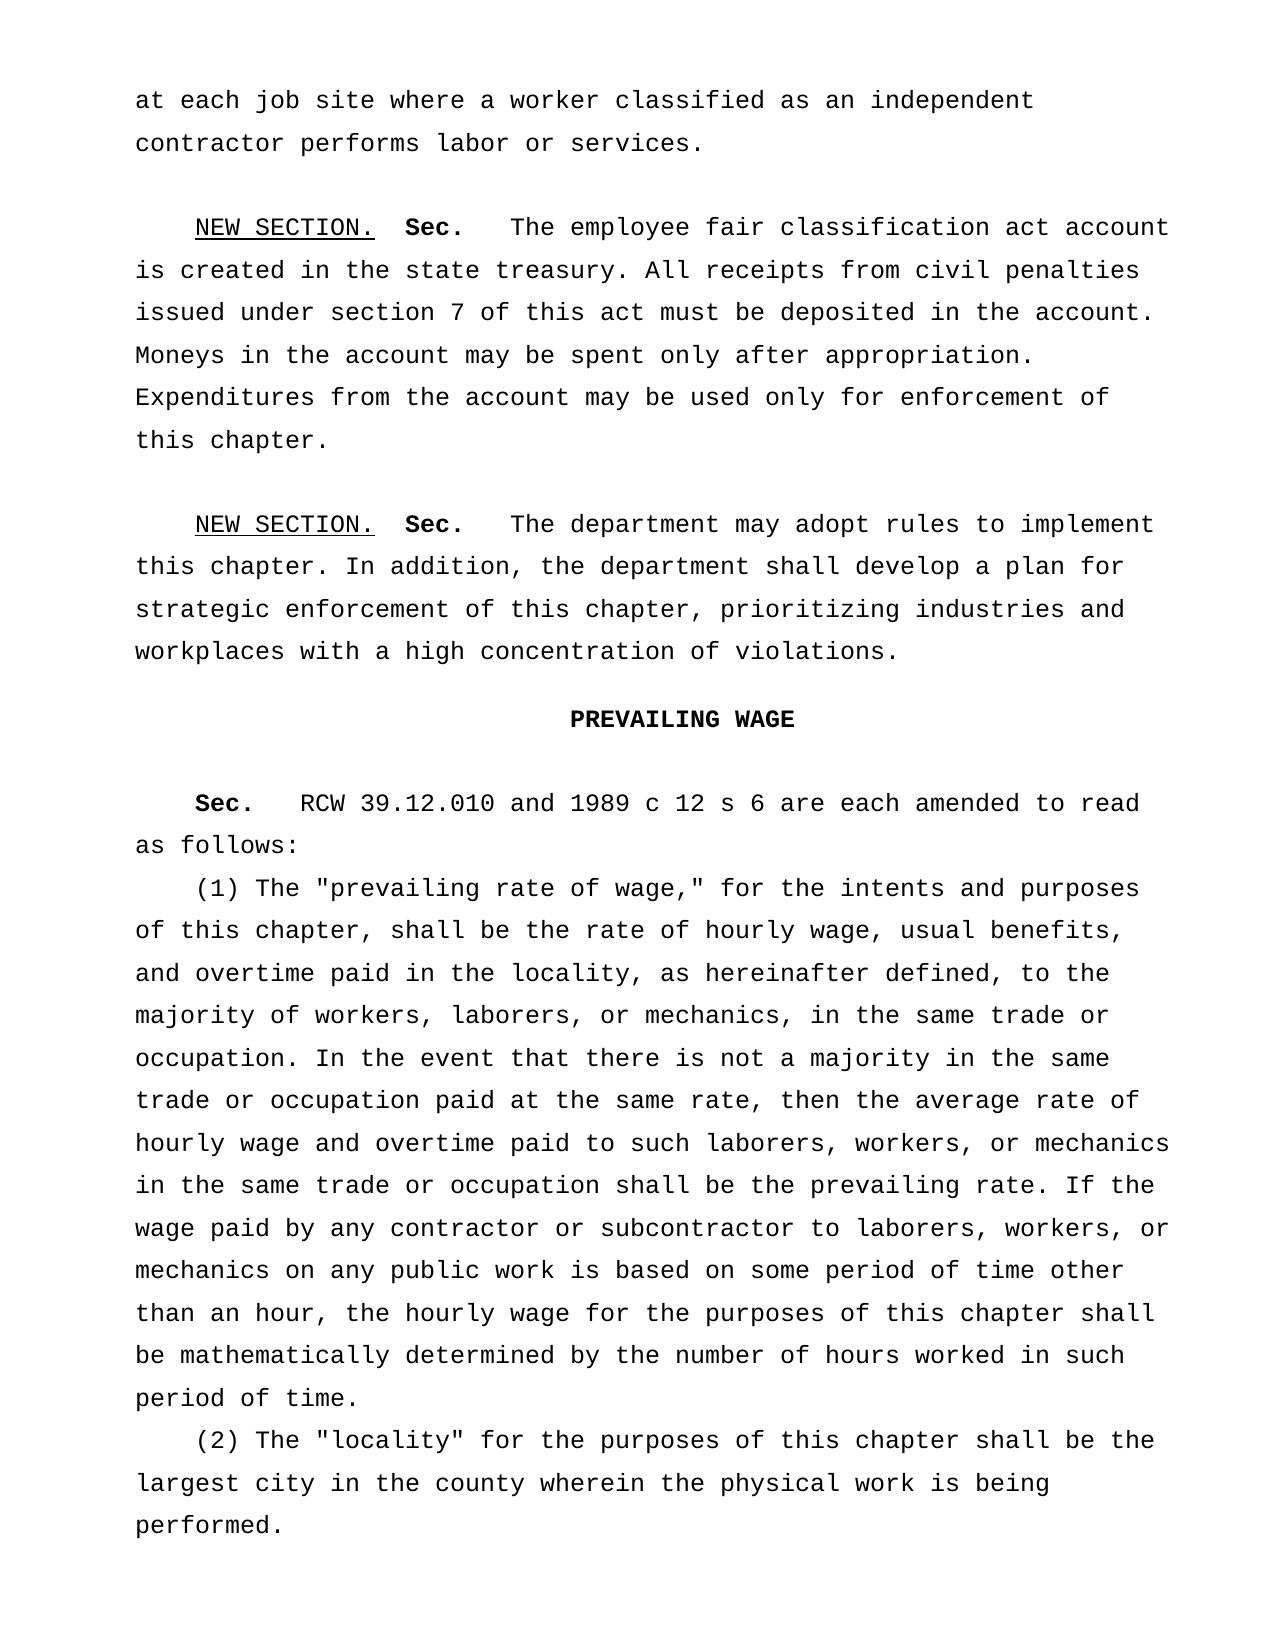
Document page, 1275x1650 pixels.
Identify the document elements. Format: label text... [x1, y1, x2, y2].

text PREVAILING WAGE [135, 693, 1170, 736]
text NEW SECTION. Sec. The department may adopt rules to implement this chapter. In addition, the department shall develop a plan for strategic enforcement of this chapter, prioritizing industries and workplaces with a high concentration of violations. [135, 498, 1170, 668]
text NEW SECTION. Sec. The employee fair classification act account is created in the state treasury. All receipts from civil penalties issued under section 7 of this act must be deposited in the account. Moneys in the account may be spent only after appropriation. Expenditures from the account may be used only for enforcement of this chapter. [135, 202, 1170, 457]
text (1) The "prevailing rate of wage," for the intents and purposes of this chapter, shall be the rate of hourly wage, usual benefits, and overtime paid in the locality, as hereinafter defined, to the majority of workers, laborers, or mechanics, in the same trade or occupation. In the event that there is not a majority in the same trade or occupation paid at the same rate, then the average rate of hourly wage and overtime paid to such laborers, workers, or mechanics in the same trade or occupation shall be the prevailing rate. If the wage paid by any contractor or subcontractor to laborers, workers, or mechanics on any public work is based on some period of time other than an hour, the hourly wage for the purposes of this chapter shall be mathematically determined by the number of hours worked in such period of time. [135, 862, 1170, 1415]
text (2) The "locality" for the purposes of this chapter shall be the largest city in the county wherein the physical work is being performed. [135, 1415, 1170, 1542]
text Sec. RCW 39.12.010 and 1989 c 12 s 6 are each amended to read as follows: [135, 777, 1170, 862]
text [135, 75, 1170, 160]
